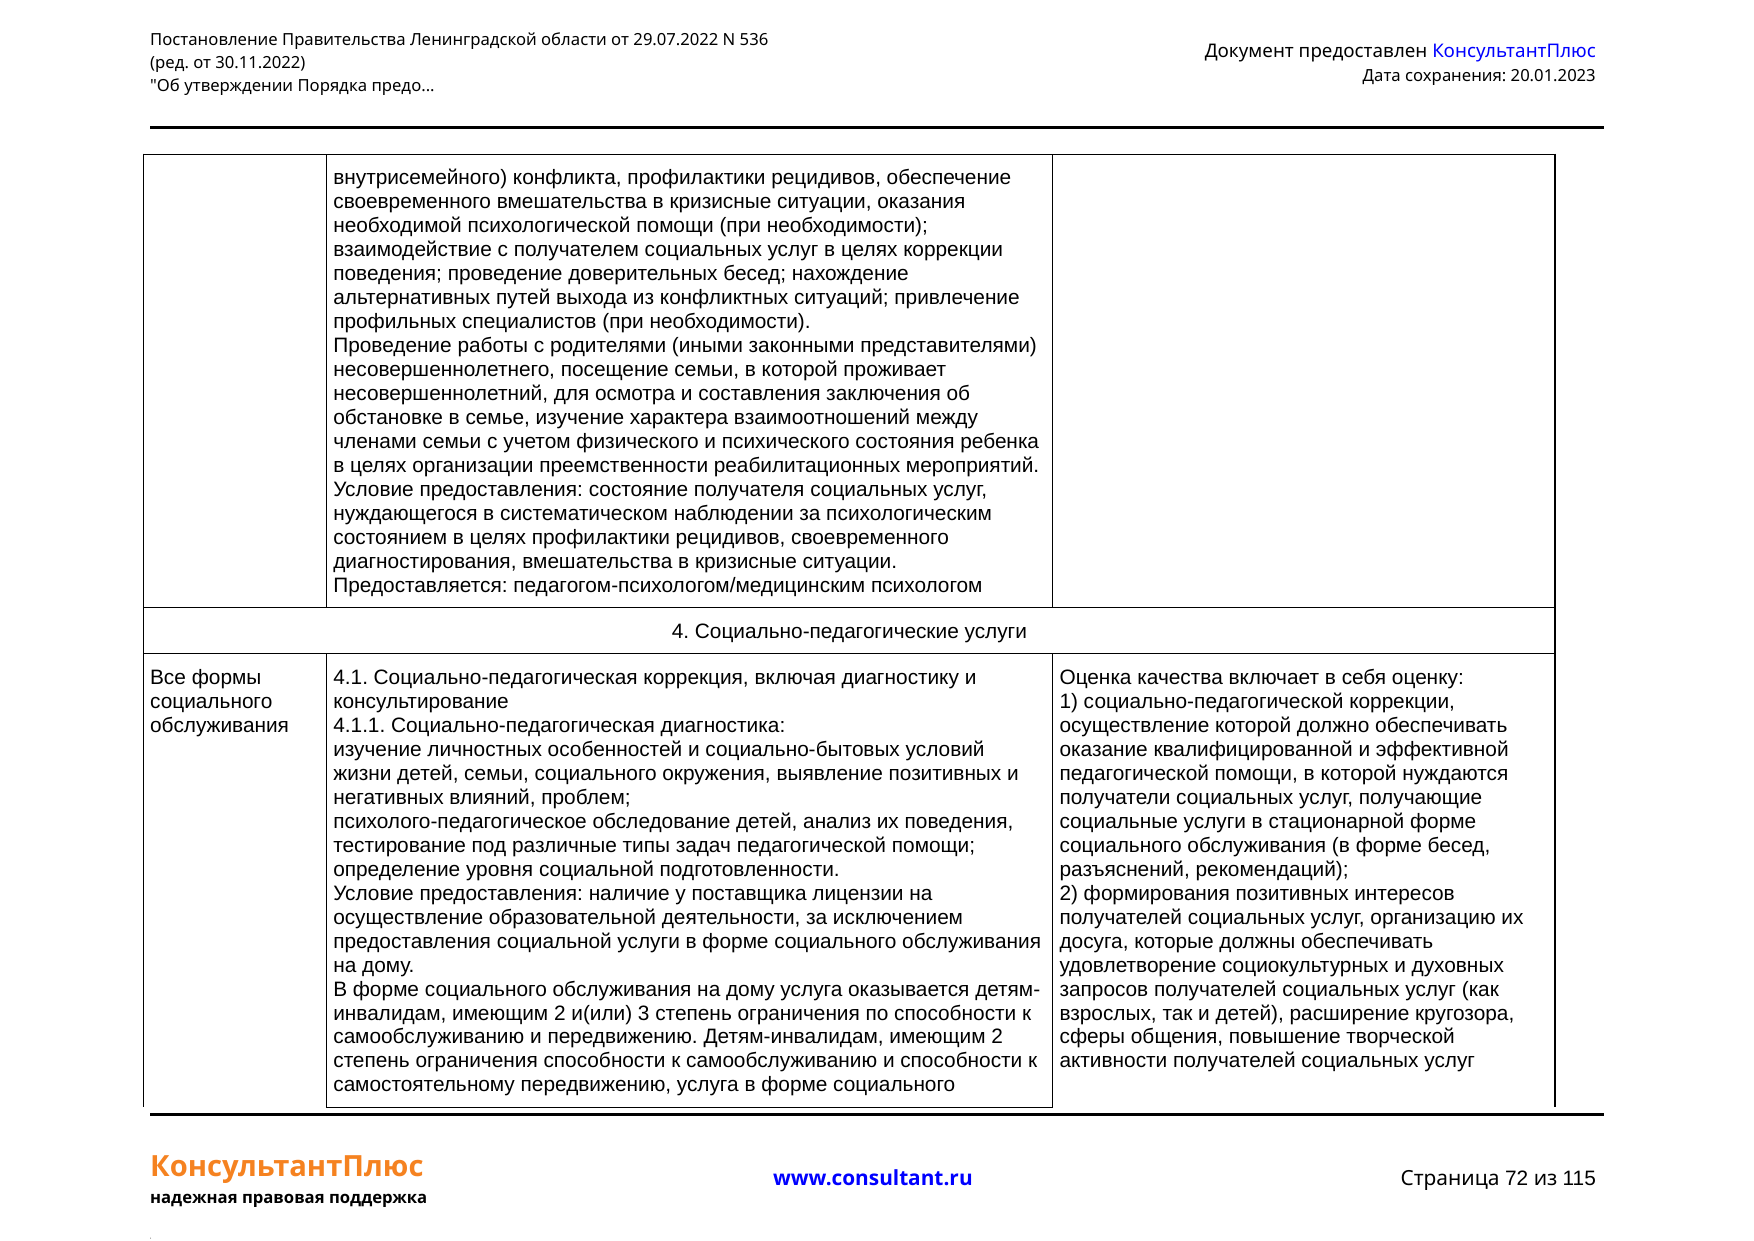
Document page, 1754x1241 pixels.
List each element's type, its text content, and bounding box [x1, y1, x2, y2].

table_cell [1053, 155, 1554, 607]
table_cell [327, 654, 1052, 1107]
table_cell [327, 155, 1052, 607]
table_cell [144, 155, 326, 607]
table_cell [144, 654, 326, 1107]
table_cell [1053, 654, 1554, 1107]
table_cell 4. Социально-педагогические услуги [144, 608, 1554, 653]
